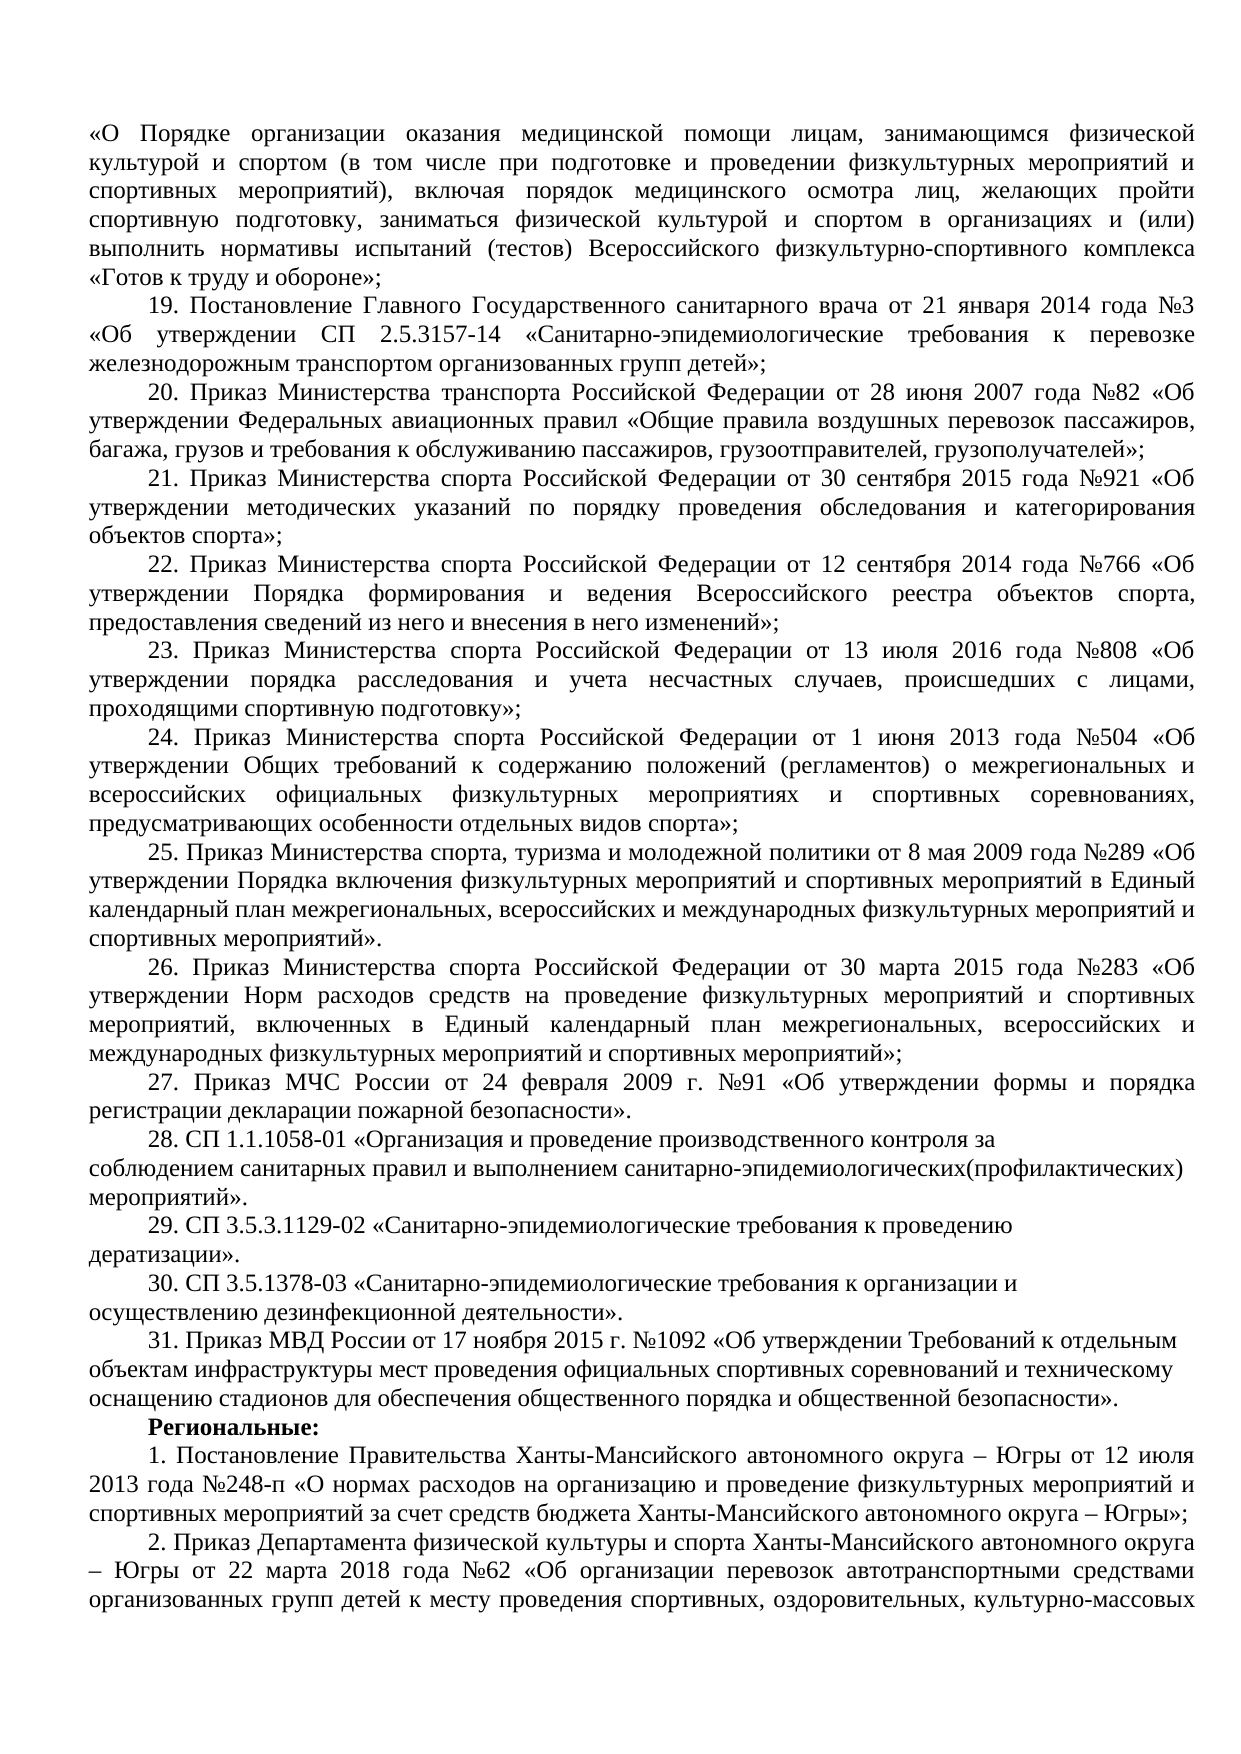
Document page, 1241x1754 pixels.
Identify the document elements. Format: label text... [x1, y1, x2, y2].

text соблюдением санитарных правил и выполнением санитарно-эпидемиологических(профилактических) мероприятий». [89, 1153, 1196, 1211]
text 20. Приказ Министерства транспорта Российской Федерации от 28 июня 2007 года №82 «Об утверждении Федеральных авиационных правил «Общие правила воздушных перевозок пассажиров, багажа, грузов и требования к обслуживанию пассажиров, грузоотправителей, грузополучателей»; [89, 377, 1196, 463]
text 27. Приказ МЧС России от 24 февраля 2009 г. №91 «Об утверждении формы и порядка регистрации декларации пожарной безопасности». [89, 1067, 1196, 1124]
text 29. СП 3.5.3.1129-02 «Санитарно-эпидемиологические требования к проведению [89, 1211, 1196, 1239]
text 26. Приказ Министерства спорта Российской Федерации от 30 марта 2015 года №283 «Об утверждении Норм расходов средств на проведение физкультурных мероприятий и спортивных мероприятий, включенных в Единый календарный план межрегиональных, всероссийских и международных физкультурных мероприятий и спортивных мероприятий»; [89, 952, 1196, 1067]
text осуществлению дезинфекционной деятельности». [89, 1297, 1196, 1326]
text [89, 1527, 1196, 1613]
text 30. СП 3.5.1378-03 «Санитарно-эпидемиологические требования к организации и [89, 1268, 1196, 1297]
text 1. Постановление Правительства Ханты-Мансийского автономного округа – Югры от 12 июля 2013 года №248-п «О нормах расходов на организацию и проведение физкультурных мероприятий и спортивных мероприятий за счет средств бюджета Ханты-Мансийского автономного округа – Югры»; [89, 1441, 1196, 1527]
text дератизации». [89, 1239, 1196, 1268]
text 24. Приказ Министерства спорта Российской Федерации от 1 июня 2013 года №504 «Об утверждении Общих требований к содержанию положений (регламентов) о межрегиональных и всероссийских официальных физкультурных мероприятиях и спортивных соревнованиях, предусматривающих особенности отдельных видов спорта»; [89, 722, 1196, 837]
text 28. СП 1.1.1058-01 «Организация и проведение производственного контроля за [89, 1124, 1196, 1153]
text 22. Приказ Министерства спорта Российской Федерации от 12 сентября 2014 года №766 «Об утверждении Порядка формирования и ведения Всероссийского реестра объектов спорта, предоставления сведений из него и внесения в него изменений»; [89, 549, 1196, 636]
text 19. Постановление Главного Государственного санитарного врача от 21 января 2014 года №3 «Об утверждении СП 2.5.3157-14 «Санитарно-эпидемиологические требования к перевозке железнодорожным транспортом организованных групп детей»; [89, 291, 1196, 377]
text 31. Приказ МВД России от 17 ноября 2015 г. №1092 «Об утверждении Требований к отдельным объектам инфраструктуры мест проведения официальных спортивных соревнований и техническому оснащению стадионов для обеспечения общественного порядка и общественной безопасности». [89, 1326, 1196, 1412]
text Региональные: [89, 1412, 1196, 1441]
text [89, 118, 1196, 291]
text 23. Приказ Министерства спорта Российской Федерации от 13 июля 2016 года №808 «Об утверждении порядка расследования и учета несчастных случаев, происшедших с лицами, проходящими спортивную подготовку»; [89, 636, 1196, 722]
text 25. Приказ Министерства спорта, туризма и молодежной политики от 8 мая 2009 года №289 «Об утверждении Порядка включения физкультурных мероприятий и спортивных мероприятий в Единый календарный план межрегиональных, всероссийских и международных физкультурных мероприятий и спортивных мероприятий». [89, 837, 1196, 952]
text 21. Приказ Министерства спорта Российской Федерации от 30 сентября 2015 года №921 «Об утверждении методических указаний по порядку проведения обследования и категорирования объектов спорта»; [89, 463, 1196, 549]
